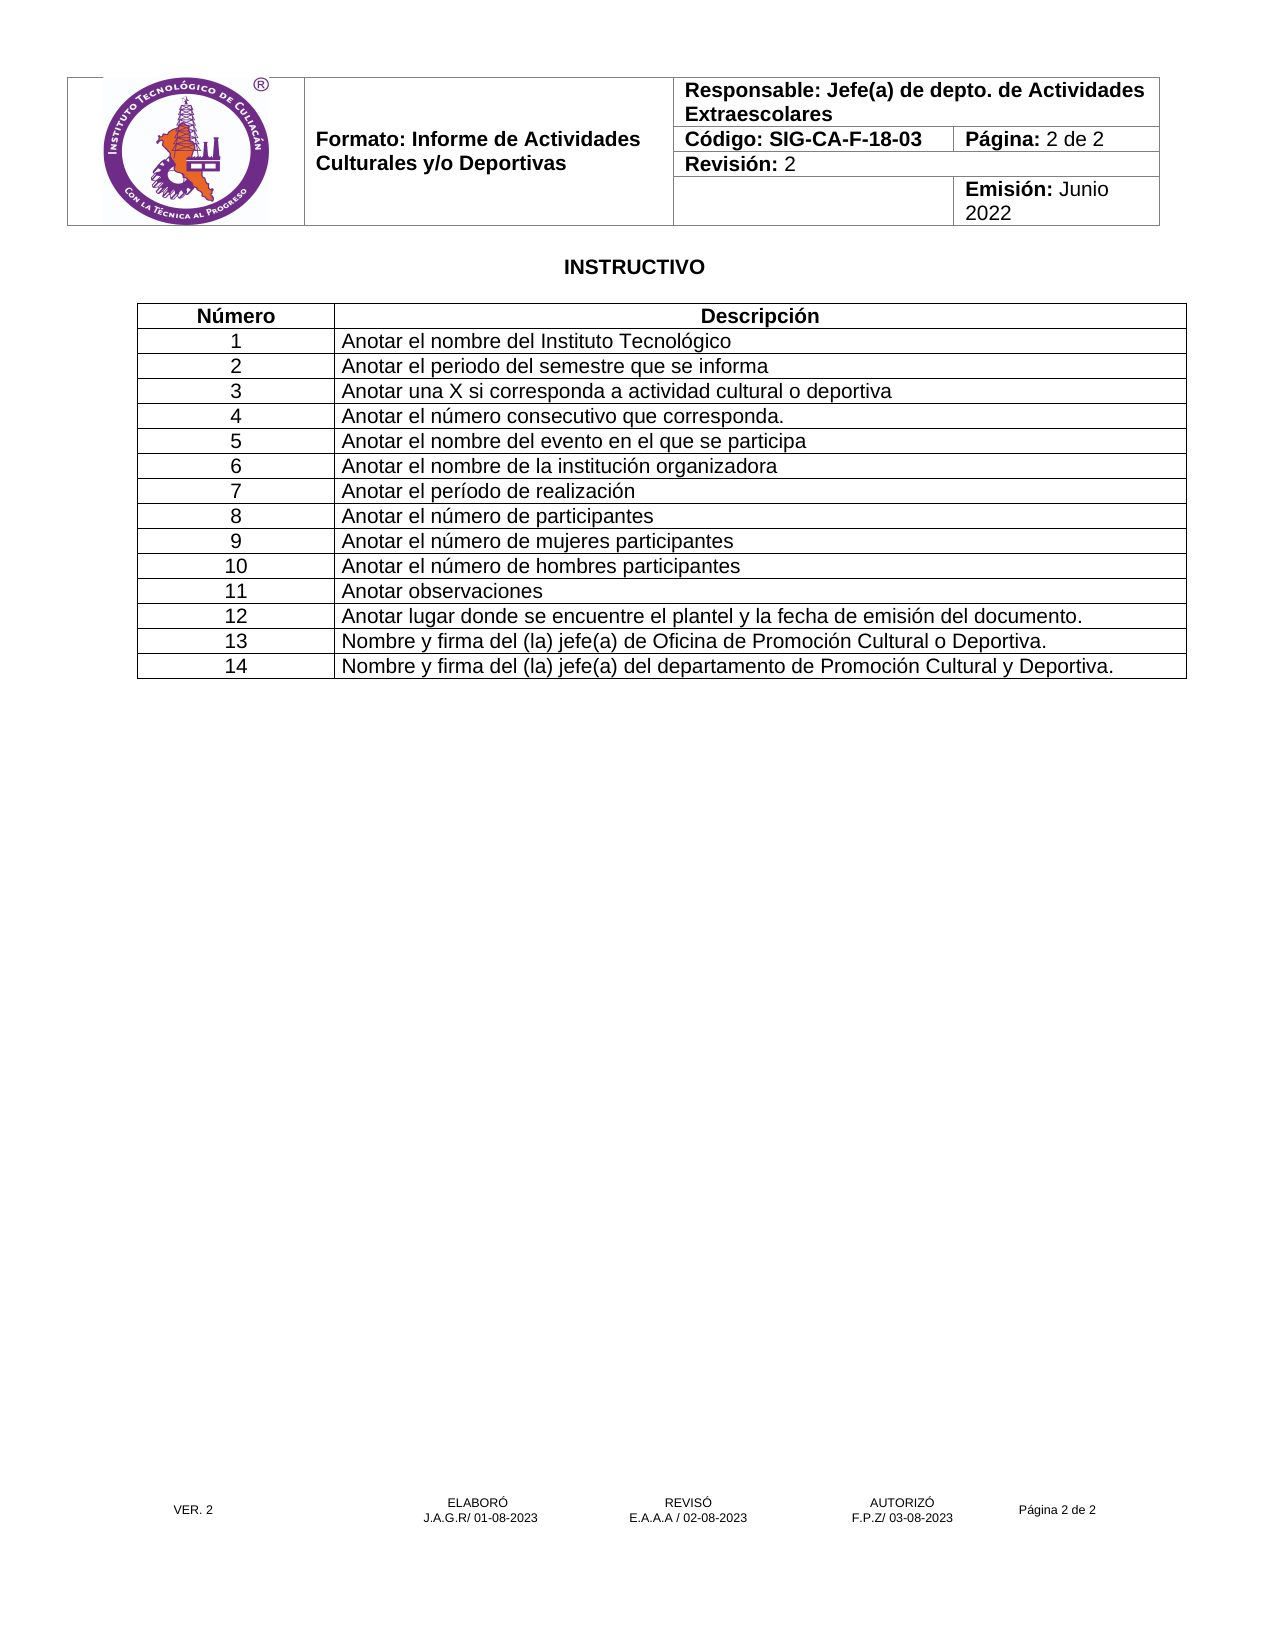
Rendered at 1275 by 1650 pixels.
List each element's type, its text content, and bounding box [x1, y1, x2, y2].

table_cell Anotar observaciones [335, 579, 1186, 602]
table_cell 7 [138, 479, 334, 502]
table_cell 8 [138, 504, 334, 527]
table_cell 1 [138, 329, 334, 352]
picture [103, 77, 269, 225]
table_cell 9 [138, 529, 334, 552]
table_cell Anotar el nombre del evento en el que se participa [335, 429, 1186, 452]
table_cell Nombre y firma del (la) jefe(a) del departamento de Promoción Cultural y Deportiva. [335, 654, 1186, 677]
table_cell Anotar el número de hombres participantes [335, 554, 1186, 577]
table_cell 2 [138, 354, 334, 377]
table_header Número [138, 304, 334, 327]
table_cell Anotar el periodo del semestre que se informa [335, 354, 1186, 377]
table_cell Anotar el nombre de la institución organizadora [335, 454, 1186, 477]
table_cell 13 [138, 629, 334, 652]
table_cell 14 [138, 654, 334, 677]
table_cell 5 [138, 429, 334, 452]
table_cell 11 [138, 579, 334, 602]
table_cell 12 [138, 604, 334, 627]
table_cell Anotar el nombre del Instituto Tecnológico [335, 329, 1186, 352]
table_cell 4 [138, 404, 334, 427]
table_cell Anotar el número de participantes [335, 504, 1186, 527]
table_header Descripción [335, 304, 1186, 327]
table_cell Anotar el período de realización [335, 479, 1186, 502]
table_cell Anotar lugar donde se encuentre el plantel y la fecha de emisión del documento. [335, 604, 1186, 627]
table_cell Anotar una X si corresponda a actividad cultural o deportiva [335, 379, 1186, 402]
table_cell 3 [138, 379, 334, 402]
table_cell Nombre y firma del (la) jefe(a) de Oficina de Promoción Cultural o Deportiva. [335, 629, 1186, 652]
table_cell Anotar el número de mujeres participantes [335, 529, 1186, 552]
text INSTRUCTIVO [130, 254, 1139, 278]
table_cell Anotar el número consecutivo que corresponda. [335, 404, 1186, 427]
table_cell 10 [138, 554, 334, 577]
table_cell 6 [138, 454, 334, 477]
